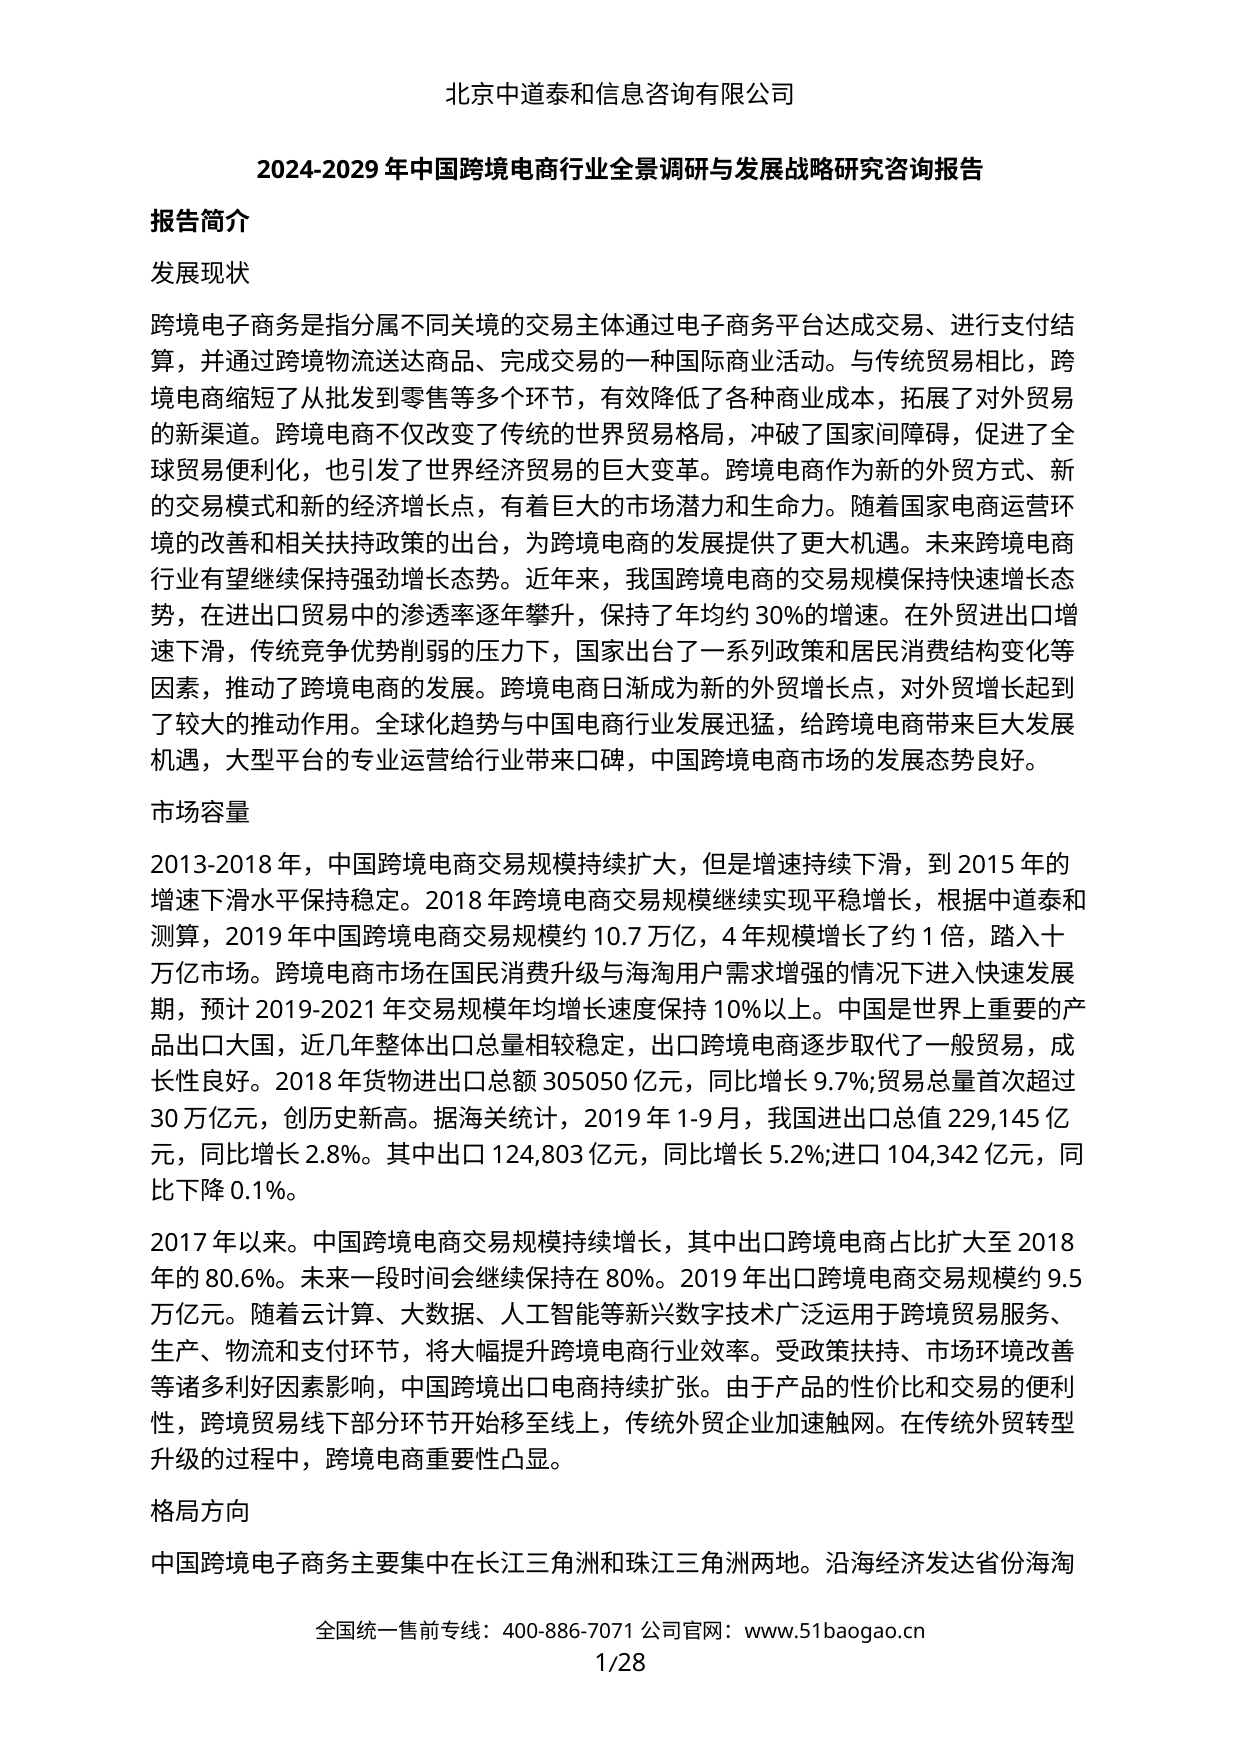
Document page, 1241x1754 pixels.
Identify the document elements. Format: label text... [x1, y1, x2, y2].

text 2024-2029年中国跨境电商行业全景调研与发展战略研究咨询报告 [150, 150, 1090, 186]
text 2013-2018年，中国跨境电商交易规模持续扩大，但是增速持续下滑，到2015年的增速下滑水平保持稳定。2018年跨境电商交易规模继续实现平稳增长，根据中道泰和测算，2019年中国跨境电商交易规模约10.7万亿，4年规模增长了约1倍，踏入十万亿市场。跨境电商市场在国民消费升级与海淘用户需求增强的情况下进入快速发展期，预计2019-2021年交易规模年均增长速度保持10%以上。中国是世界上重要的产品出口大国，近几年整体出口总量相较稳定，出口跨境电商逐步取代了一般贸易，成长性良好。2018年货物进出口总额305050亿元，同比增长9.7%;贸易总量首次超过30万亿元，创历史新高。据海关统计，2019年1-9月，我国进出口总值229,145亿元，同比增长2.8%。其中出口124,803亿元，同比增长5.2%;进口104,342亿元，同比下降0.1%。 [150, 844, 1090, 1207]
text 2017年以来。中国跨境电商交易规模持续增长，其中出口跨境电商占比扩大至2018年的80.6%。未来一段时间会继续保持在80%。2019年出口跨境电商交易规模约9.5万亿元。随着云计算、大数据、人工智能等新兴数字技术广泛运用于跨境贸易服务、生产、物流和支付环节，将大幅提升跨境电商行业效率。受政策扶持、市场环境改善等诸多利好因素影响，中国跨境出口电商持续扩张。由于产品的性价比和交易的便利性，跨境贸易线下部分环节开始移至线上，传统外贸企业加速触网。在传统外贸转型升级的过程中，跨境电商重要性凸显。 [150, 1222, 1090, 1476]
text 跨境电子商务是指分属不同关境的交易主体通过电子商务平台达成交易、进行支付结算，并通过跨境物流送达商品、完成交易的一种国际商业活动。与传统贸易相比，跨境电商缩短了从批发到零售等多个环节，有效降低了各种商业成本，拓展了对外贸易的新渠道。跨境电商不仅改变了传统的世界贸易格局，冲破了国家间障碍，促进了全球贸易便利化，也引发了世界经济贸易的巨大变革。跨境电商作为新的外贸方式、新的交易模式和新的经济增长点，有着巨大的市场潜力和生命力。随着国家电商运营环境的改善和相关扶持政策的出台，为跨境电商的发展提供了更大机遇。未来跨境电商行业有望继续保持强劲增长态势。近年来，我国跨境电商的交易规模保持快速增长态势，在进出口贸易中的渗透率逐年攀升，保持了年均约30%的增速。在外贸进出口增速下滑，传统竞争优势削弱的压力下，国家出台了一系列政策和居民消费结构变化等因素，推动了跨境电商的发展。跨境电商日渐成为新的外贸增长点，对外贸增长起到了较大的推动作用。全球化趋势与中国电商行业发展迅猛，给跨境电商带来巨大发展机遇，大型平台的专业运营给行业带来口碑，中国跨境电商市场的发展态势良好。 [150, 306, 1090, 777]
text 市场容量 [150, 792, 1090, 829]
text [150, 1544, 1090, 1580]
text 报告简介 [150, 202, 1090, 238]
text 发展现状 [150, 254, 1090, 290]
text 格局方向 [150, 1492, 1090, 1528]
